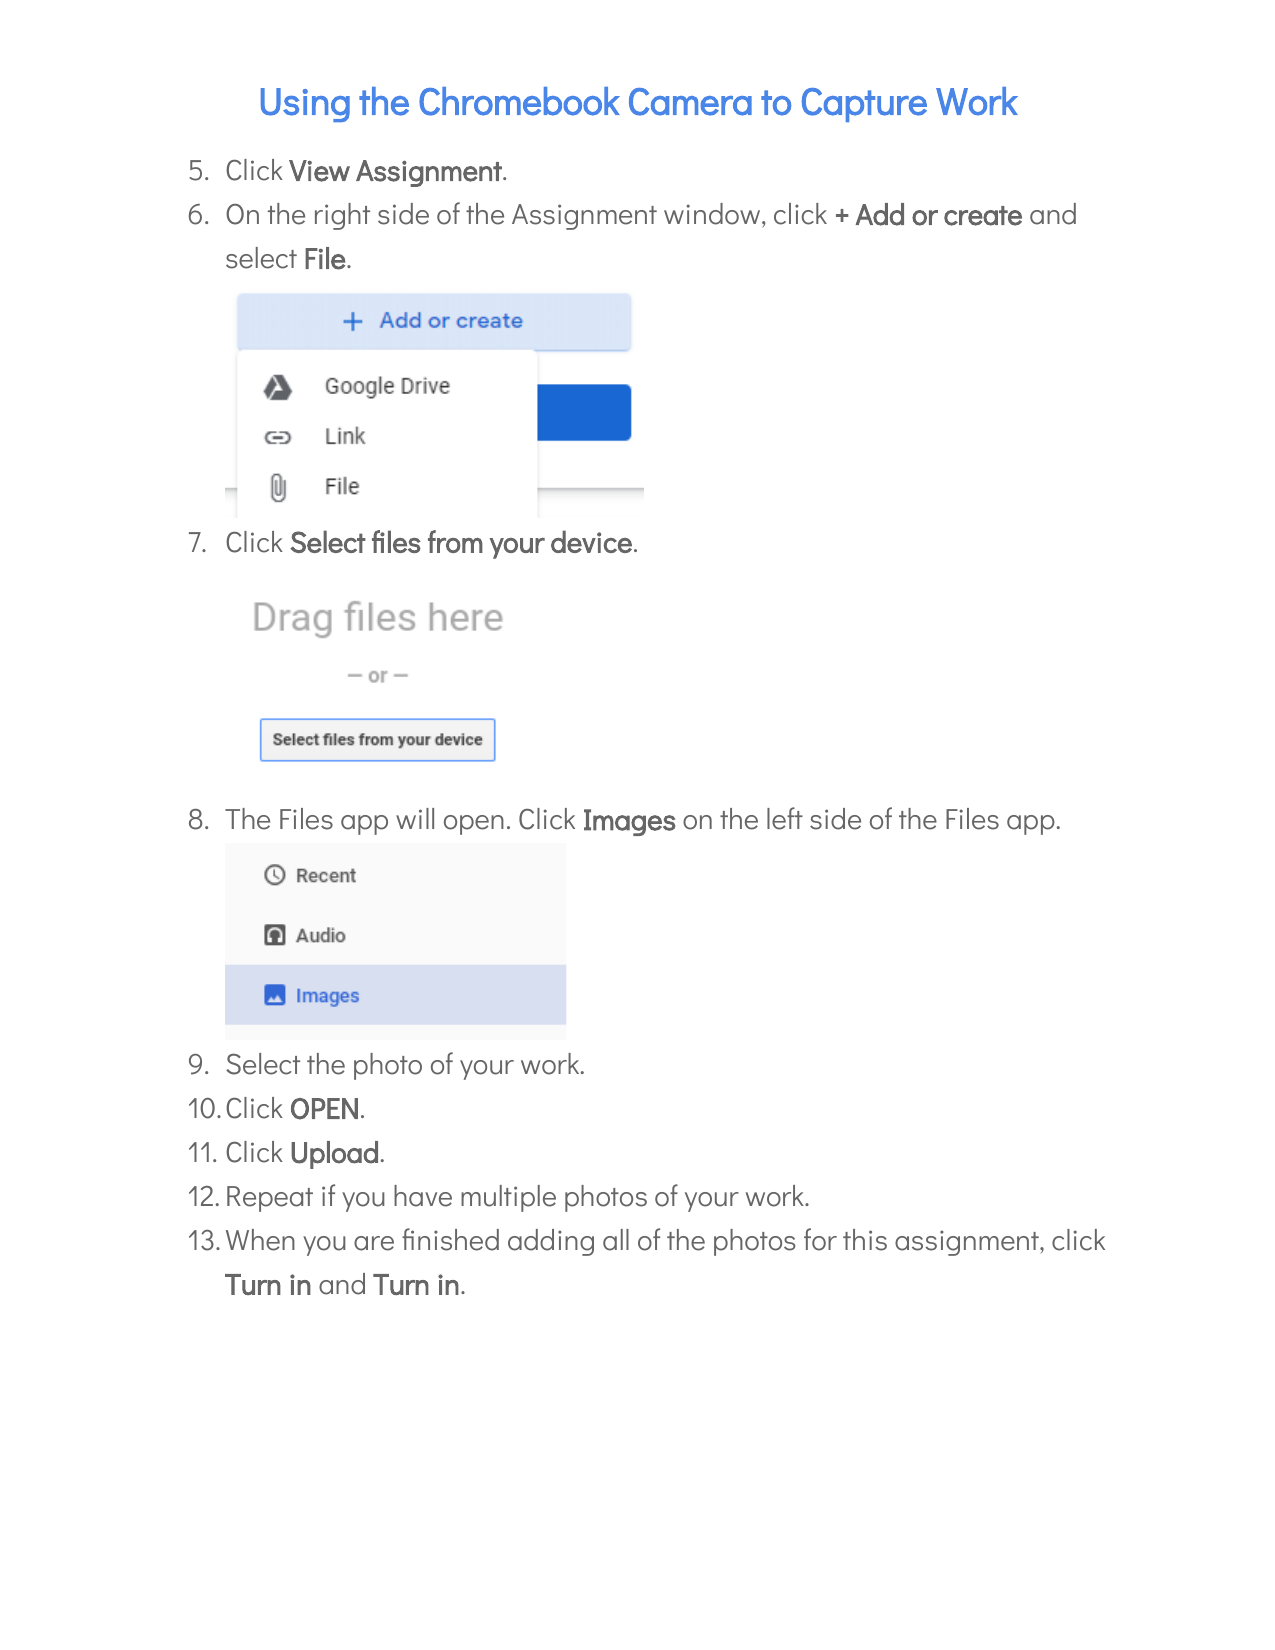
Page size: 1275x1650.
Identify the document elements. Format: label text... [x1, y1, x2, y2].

picture [225, 843, 567, 1040]
list Select the photo of your work. [187, 1044, 1125, 1082]
list Click OPEN. [187, 1088, 1125, 1126]
list When you are finished adding all of the photos for this assignment, click Turn in and Turn in. [187, 1220, 1125, 1302]
list Click View Assignment. [187, 150, 1125, 188]
list Click Upload. [187, 1132, 1125, 1170]
list On the right side of the Assignment window, click + Add or create and select File. [187, 194, 1125, 276]
list The Files app will open. Click Images on the left side of the Files app. [187, 799, 1125, 837]
list Repeat if you have multiple photos of your work. [187, 1176, 1125, 1214]
picture [225, 281, 644, 518]
list Click Select files from your device. [187, 522, 1125, 560]
picture [225, 565, 532, 796]
